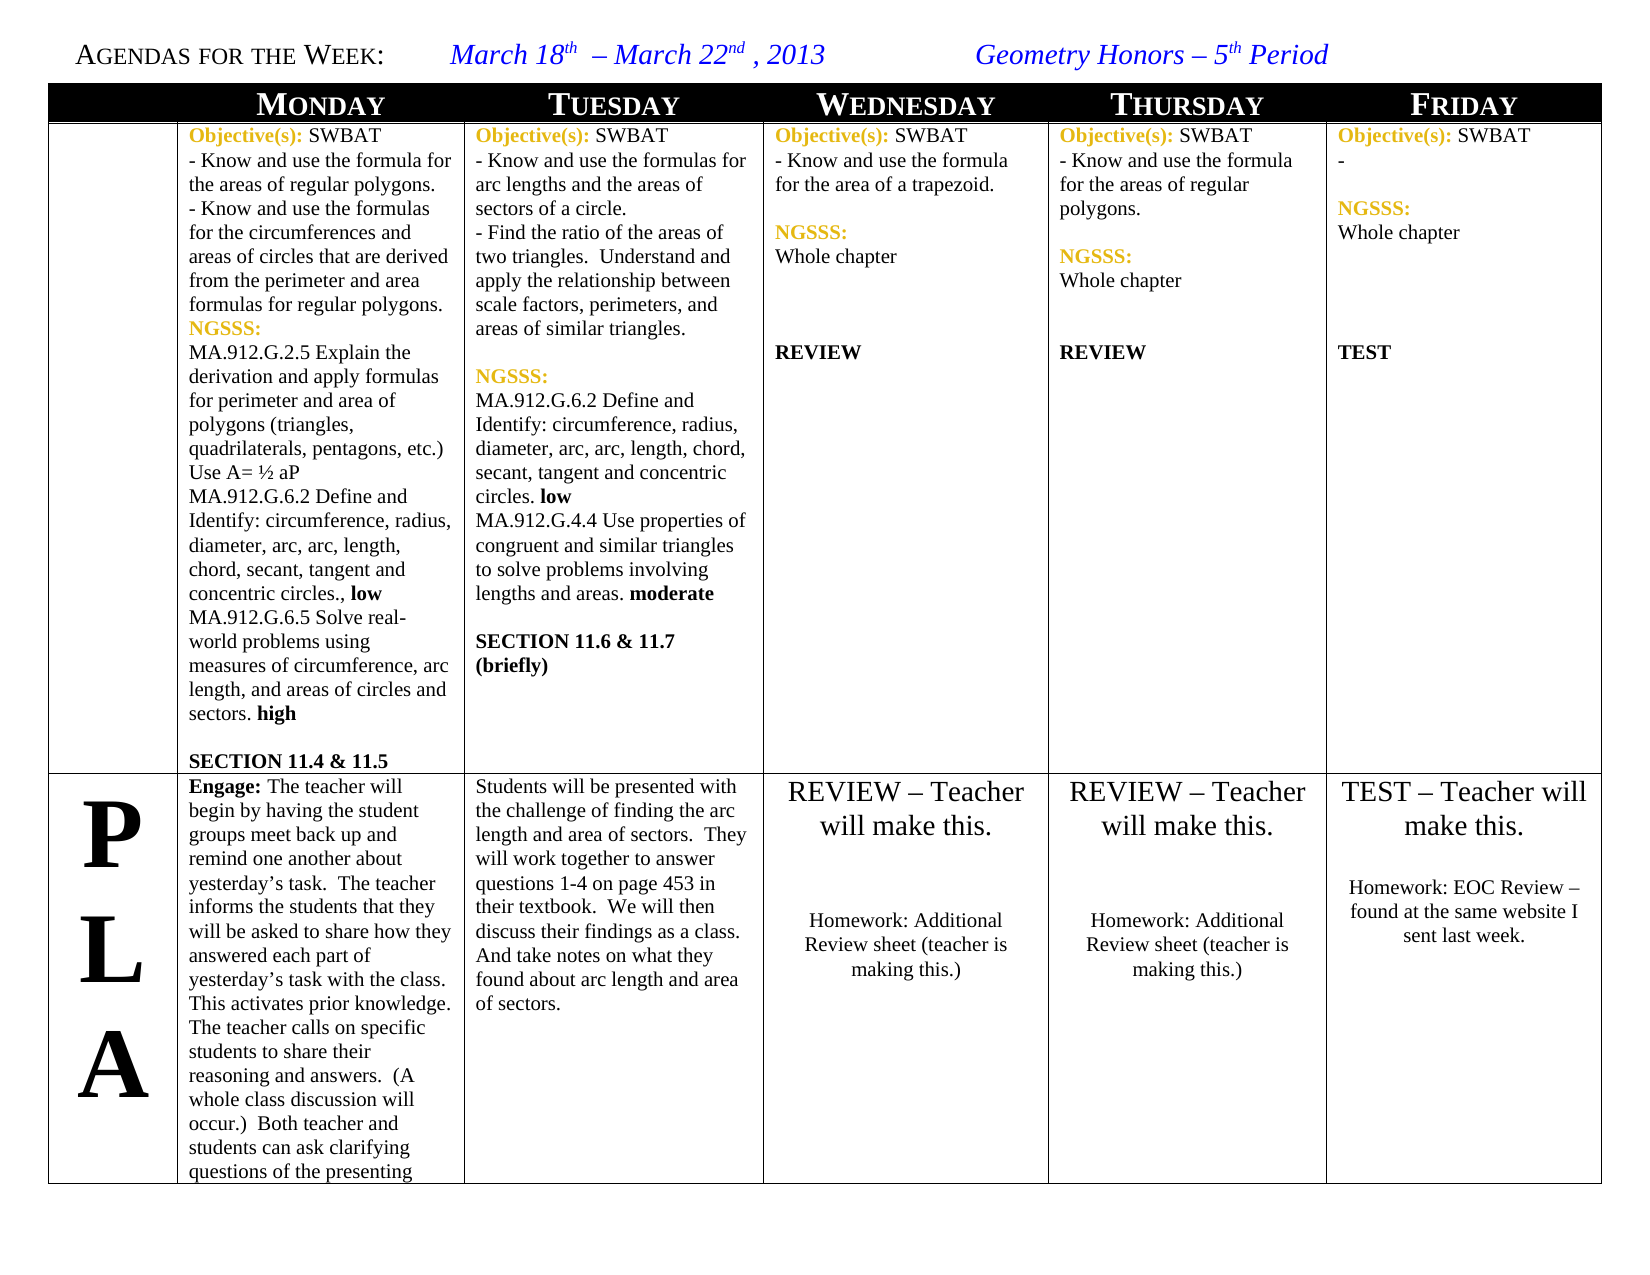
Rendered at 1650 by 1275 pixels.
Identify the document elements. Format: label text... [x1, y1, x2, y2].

text Agendas for the Week: March 18th – March 22nd , 2013 Geometry Honors – 5th Period [75, 37, 1575, 71]
table_header Monday [178, 84, 464, 122]
table_cell Objective(s): SWBAT - Know and use the formula for the area of a trapezoid. NGSSS: Whole chapter REVIEW [764, 124, 1048, 773]
table_cell Objective(s): SWBAT - NGSSS: Whole chapter TEST [1327, 124, 1601, 773]
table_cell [1327, 774, 1601, 1183]
table_header Friday [1327, 84, 1601, 122]
table_header Thursday [1049, 84, 1326, 122]
table_cell P L A N [49, 774, 177, 1183]
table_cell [178, 774, 464, 1183]
table_header [49, 84, 177, 122]
table_cell [49, 124, 177, 773]
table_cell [1049, 774, 1326, 1183]
table_cell Objective(s): SWBAT - Know and use the formula for the areas of regular polygons. NGSSS: Whole chapter REVIEW [1049, 124, 1326, 773]
table_header Wednesday [764, 84, 1048, 122]
table_cell Objective(s): SWBAT - Know and use the formulas for arc lengths and the areas of sectors of a circle. - Find the ratio of the areas of two triangles. Understand and apply the relationship between scale factors, perimeters, and areas of similar triangles. NGSSS: MA.912.G.6.2 Define and Identify: circumference, radius, diameter, arc, arc, length, chord, secant, tangent and concentric circles. low MA.912.G.4.4 Use properties of congruent and similar triangles to solve problems involving lengths and areas. moderate SECTION 11.6 & 11.7 (briefly) [465, 124, 763, 773]
table_cell Objective(s): SWBAT - Know and use the formula for the areas of regular polygons. - Know and use the formulas for the circumferences and areas of circles that are derived from the perimeter and area formulas for regular polygons. NGSSS: MA.912.G.2.5 Explain the derivation and apply formulas for perimeter and area of polygons (triangles, quadrilaterals, pentagons, etc.) Use A= ½ aP MA.912.G.6.2 Define and Identify: circumference, radius, diameter, arc, arc, length, chord, secant, tangent and concentric circles., low MA.912.G.6.5 Solve real-world problems using measures of circumference, arc length, and areas of circles and sectors. high SECTION 11.4 & 11.5 [178, 124, 464, 773]
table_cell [764, 774, 1048, 1183]
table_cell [465, 774, 763, 1183]
table_header Tuesday [465, 84, 763, 122]
